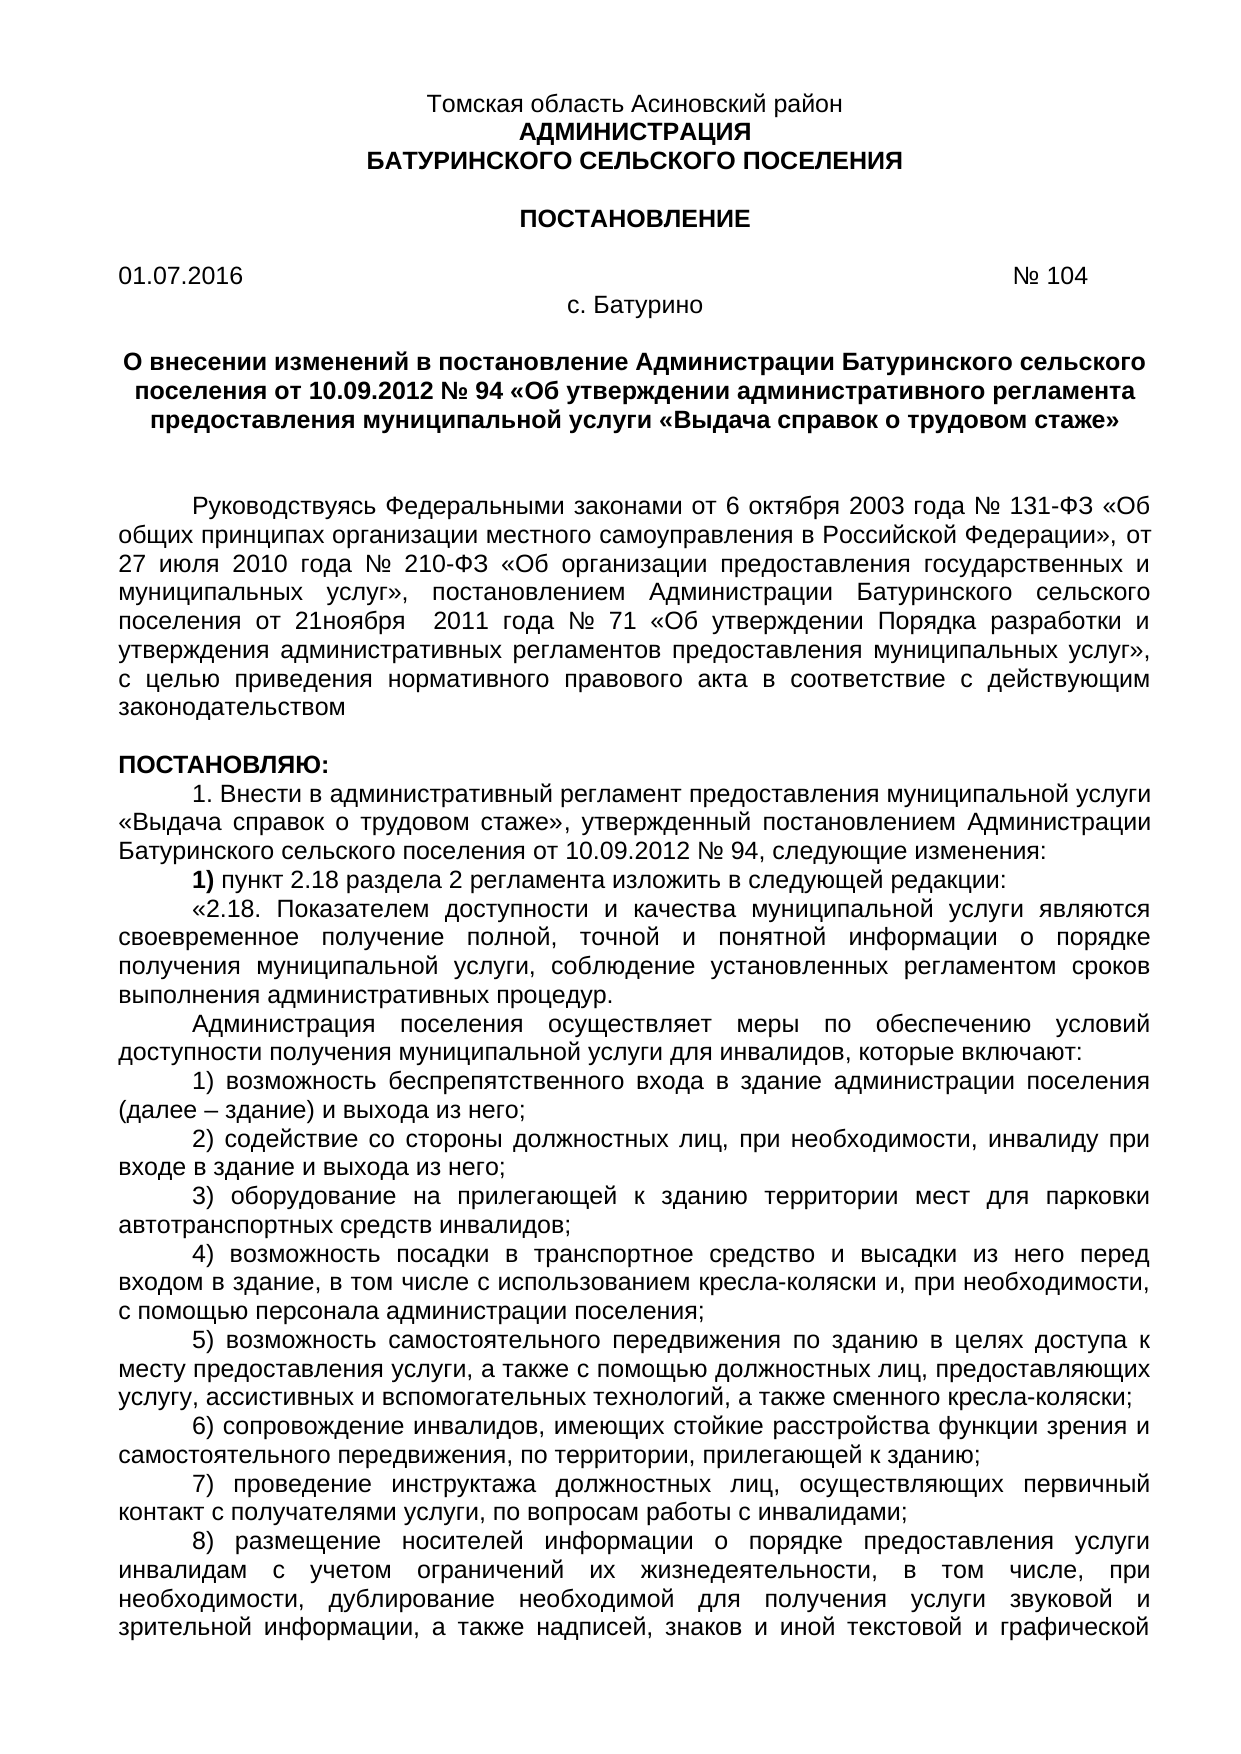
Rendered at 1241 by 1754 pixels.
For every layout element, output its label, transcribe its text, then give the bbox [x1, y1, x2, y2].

text Руководствуясь Федеральными законами от 6 октября 2003 года № 131-ФЗ «Об общих принципах организации местного самоуправления в Российской Федерации», от 27 июля 2010 года № 210-ФЗ «Об организации предоставления государственных и муниципальных услуг», постановлением Администрации Батуринского сельского поселения от 21ноября 2011 года № 71 «Об утверждении Порядка разработки и утверждения административных регламентов предоставления муниципальных услуг», с целью приведения нормативного правового акта в соответствие с действующим законодательством [118, 491, 1152, 721]
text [118, 1526, 1152, 1641]
text Администрация поселения осуществляет меры по обеспечению условий доступности получения муниципальной услуги для инвалидов, которые включают: [118, 1009, 1152, 1066]
text О внесении изменений в постановление Администрации Батуринского сельского поселения от 10.09.2012 № 94 «Об утверждении административного регламента предоставления муниципальной услуги «Выдача справок о трудовом стаже» [118, 347, 1152, 434]
text ПОСТАНОВЛЕНИЕ [118, 204, 1152, 232]
text 4) возможность посадки в транспортное средство и высадки из него перед входом в здание, в том числе с использованием кресла-коляски и, при необходимости, с помощью персонала администрации поселения; [118, 1239, 1152, 1325]
text 1) пункт 2.18 раздела 2 регламента изложить в следующей редакции: [118, 865, 1152, 894]
text 1. Внести в административный регламент предоставления муниципальной услуги «Выдача справок о трудовом стаже», утвержденный постановлением Администрации Батуринского сельского поселения от 10.09.2012 № 94, следующие изменения: [118, 779, 1152, 865]
text БАТУРИНСКОГО СЕЛЬСКОГО ПОСЕЛЕНИЯ [118, 146, 1152, 175]
text 7) проведение инструктажа должностных лиц, осуществляющих первичный контакт с получателями услуги, по вопросам работы с инвалидами; [118, 1469, 1152, 1526]
text 3) оборудование на прилегающей к зданию территории мест для парковки автотранспортных средств инвалидов; [118, 1181, 1152, 1239]
text ПОСТАНОВЛЯЮ: [118, 750, 1152, 779]
text Томская область Асиновский район [118, 89, 1152, 117]
text «2.18. Показателем доступности и качества муниципальной услуги являются своевременное получение полной, точной и понятной информации о порядке получения муниципальной услуги, соблюдение установленных регламентом сроков выполнения административных процедур. [118, 894, 1152, 1009]
text 5) возможность самостоятельного передвижения по зданию в целях доступа к месту предоставления услуги, а также с помощью должностных лиц, предоставляющих услугу, ассистивных и вспомогательных технологий, а также сменного кресла-коляски; [118, 1325, 1152, 1411]
text с. Батурино [118, 290, 1152, 319]
text 1) возможность беспрепятственного входа в здание администрации поселения (далее – здание) и выхода из него; [118, 1066, 1152, 1124]
text АДМИНИСТРАЦИЯ [118, 117, 1152, 146]
text 6) сопровождение инвалидов, имеющих стойкие расстройства функции зрения и самостоятельного передвижения, по территории, прилегающей к зданию; [118, 1411, 1152, 1469]
text 2) содействие со стороны должностных лиц, при необходимости, инвалиду при входе в здание и выхода из него; [118, 1124, 1152, 1181]
text 01.07.2016 № 104 [118, 261, 1152, 290]
